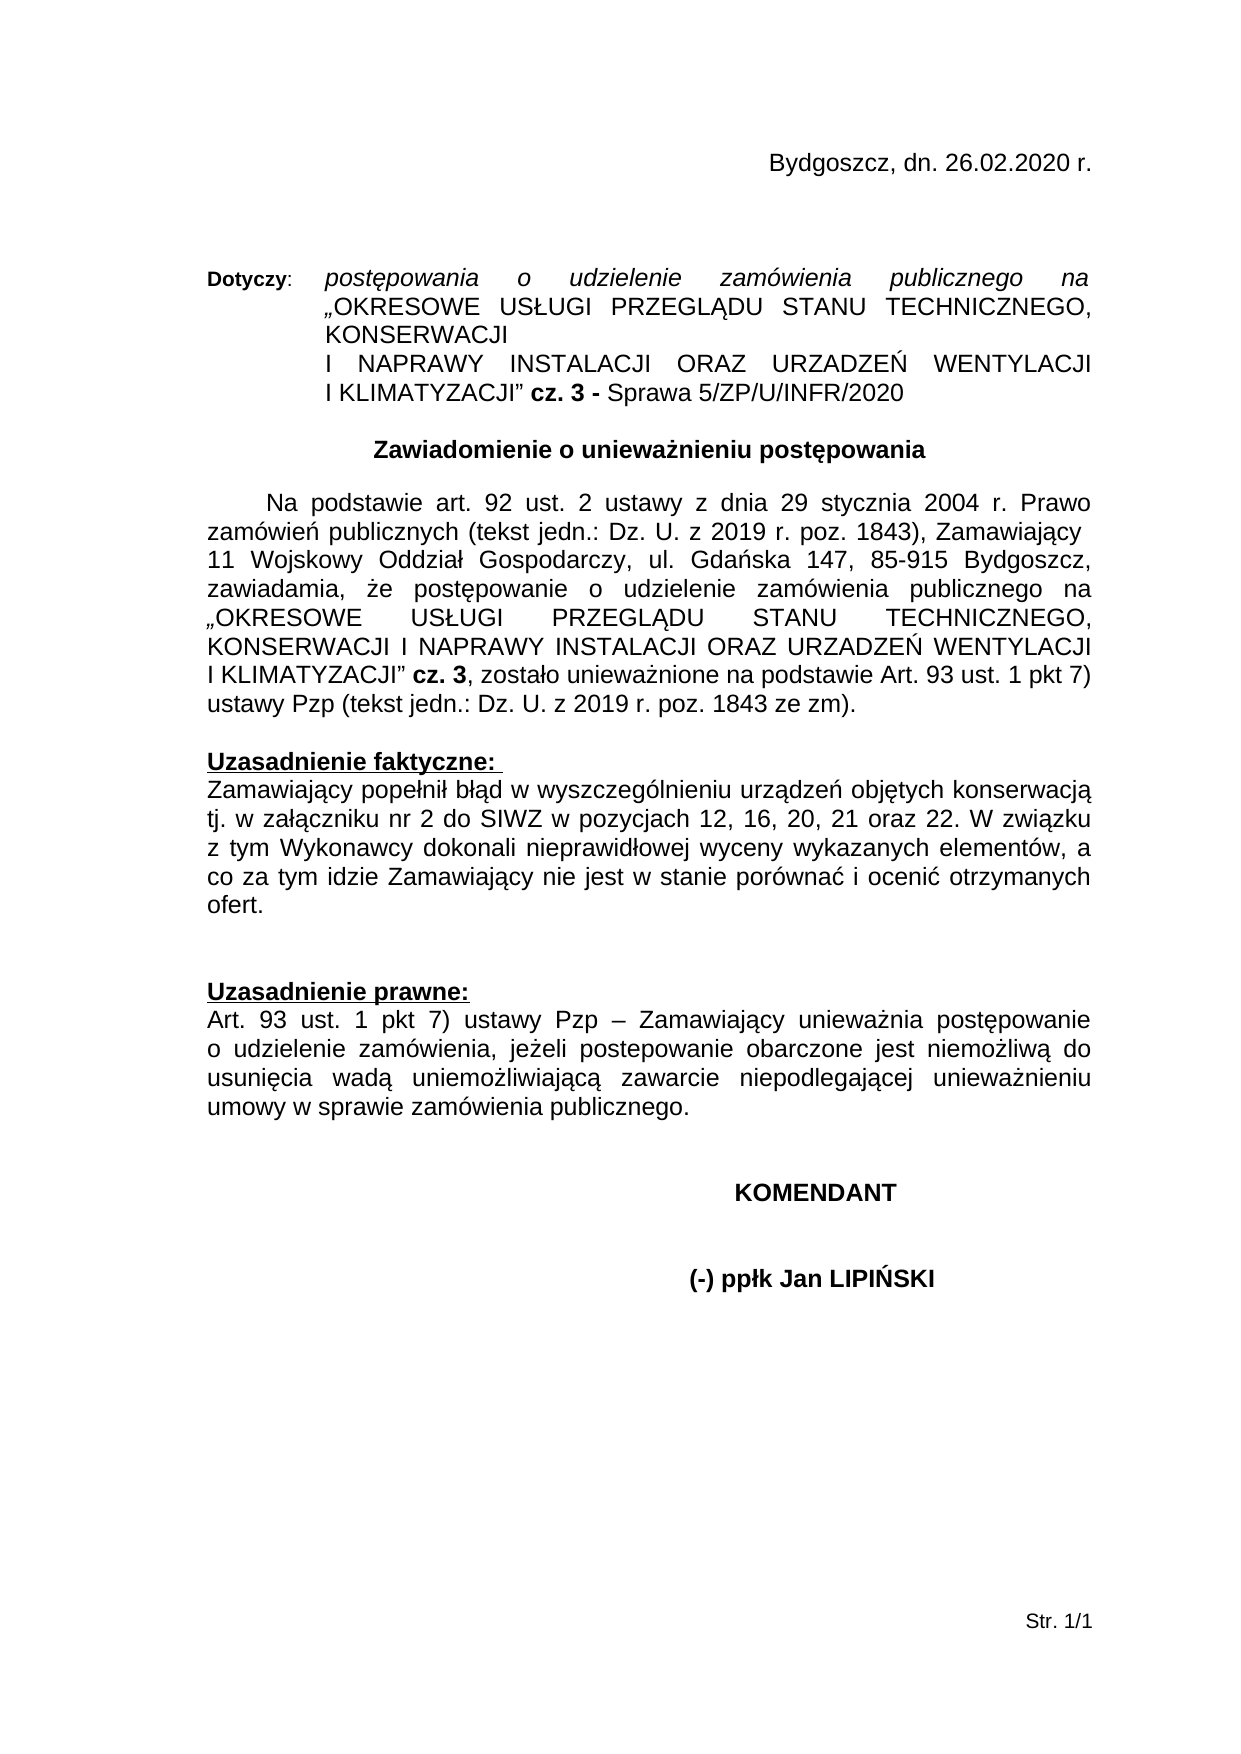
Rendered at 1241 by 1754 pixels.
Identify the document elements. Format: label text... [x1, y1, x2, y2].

text Zamawiający popełnił błąd w wyszczególnieniu urządzeń objętych konserwacją tj. w załączniku nr 2 do SIWZ w pozycjach 12, 16, 20, 21 oraz 22. W związku z tym Wykonawcy dokonali nieprawidłowej wyceny wykazanych elementów, a co za tym idzie Zamawiający nie jest w stanie porównać i ocenić otrzymanych ofert. [207, 776, 1092, 919]
text Na podstawie art. 92 ust. 2 ustawy z dnia 29 stycznia 2004 r. Prawo zamówień publicznych (tekst jedn.: Dz. U. z 2019 r. poz. 1843), Zamawiający 11 Wojskowy Oddział Gospodarczy, ul. Gdańska 147, 85-915 Bydgoszcz, zawiadamia, że postępowanie o udzielenie zamówienia publicznego na „OKRESOWE USŁUGI PRZEGLĄDU STANU TECHNICZNEGO, KONSERWACJI I NAPRAWY INSTALACJI ORAZ URZADZEŃ WENTYLACJI I KLIMATYZACJI” cz. 3, zostało unieważnione na podstawie Art. 93 ust. 1 pkt 7) ustawy Pzp (tekst jedn.: Dz. U. z 2019 r. poz. 1843 ze zm). [207, 488, 1092, 718]
text Bydgoszcz, dn. 26.02.2020 r. [207, 148, 1092, 176]
text (-) ppłk Jan LIPIŃSKI [532, 1264, 1092, 1293]
text Art. 93 ust. 1 pkt 7) ustawy Pzp – Zamawiający unieważnia postępowanie o udzielenie zamówienia, jeżeli postepowanie obarczone jest niemożliwą do usunięcia wadą uniemożliwiającą zawarcie niepodlegającej unieważnieniu umowy w sprawie zamówienia publicznego. [207, 1006, 1092, 1121]
text Uzasadnienie faktyczne: [207, 747, 1092, 776]
text Dotyczy: postępowania o udzielenie zamówienia publicznego na „OKRESOWE USŁUGI PRZEGLĄDU STANU TECHNICZNEGO, KONSERWACJI I NAPRAWY INSTALACJI ORAZ URZADZEŃ WENTYLACJI I KLIMATYZACJI” cz. 3 - Sprawa 5/ZP/U/INFR/2020 [207, 263, 1092, 406]
text Uzasadnienie prawne: [207, 977, 1092, 1006]
text Zawiadomienie o unieważnieniu postępowania [207, 435, 1092, 464]
text KOMENDANT [532, 1178, 1092, 1207]
